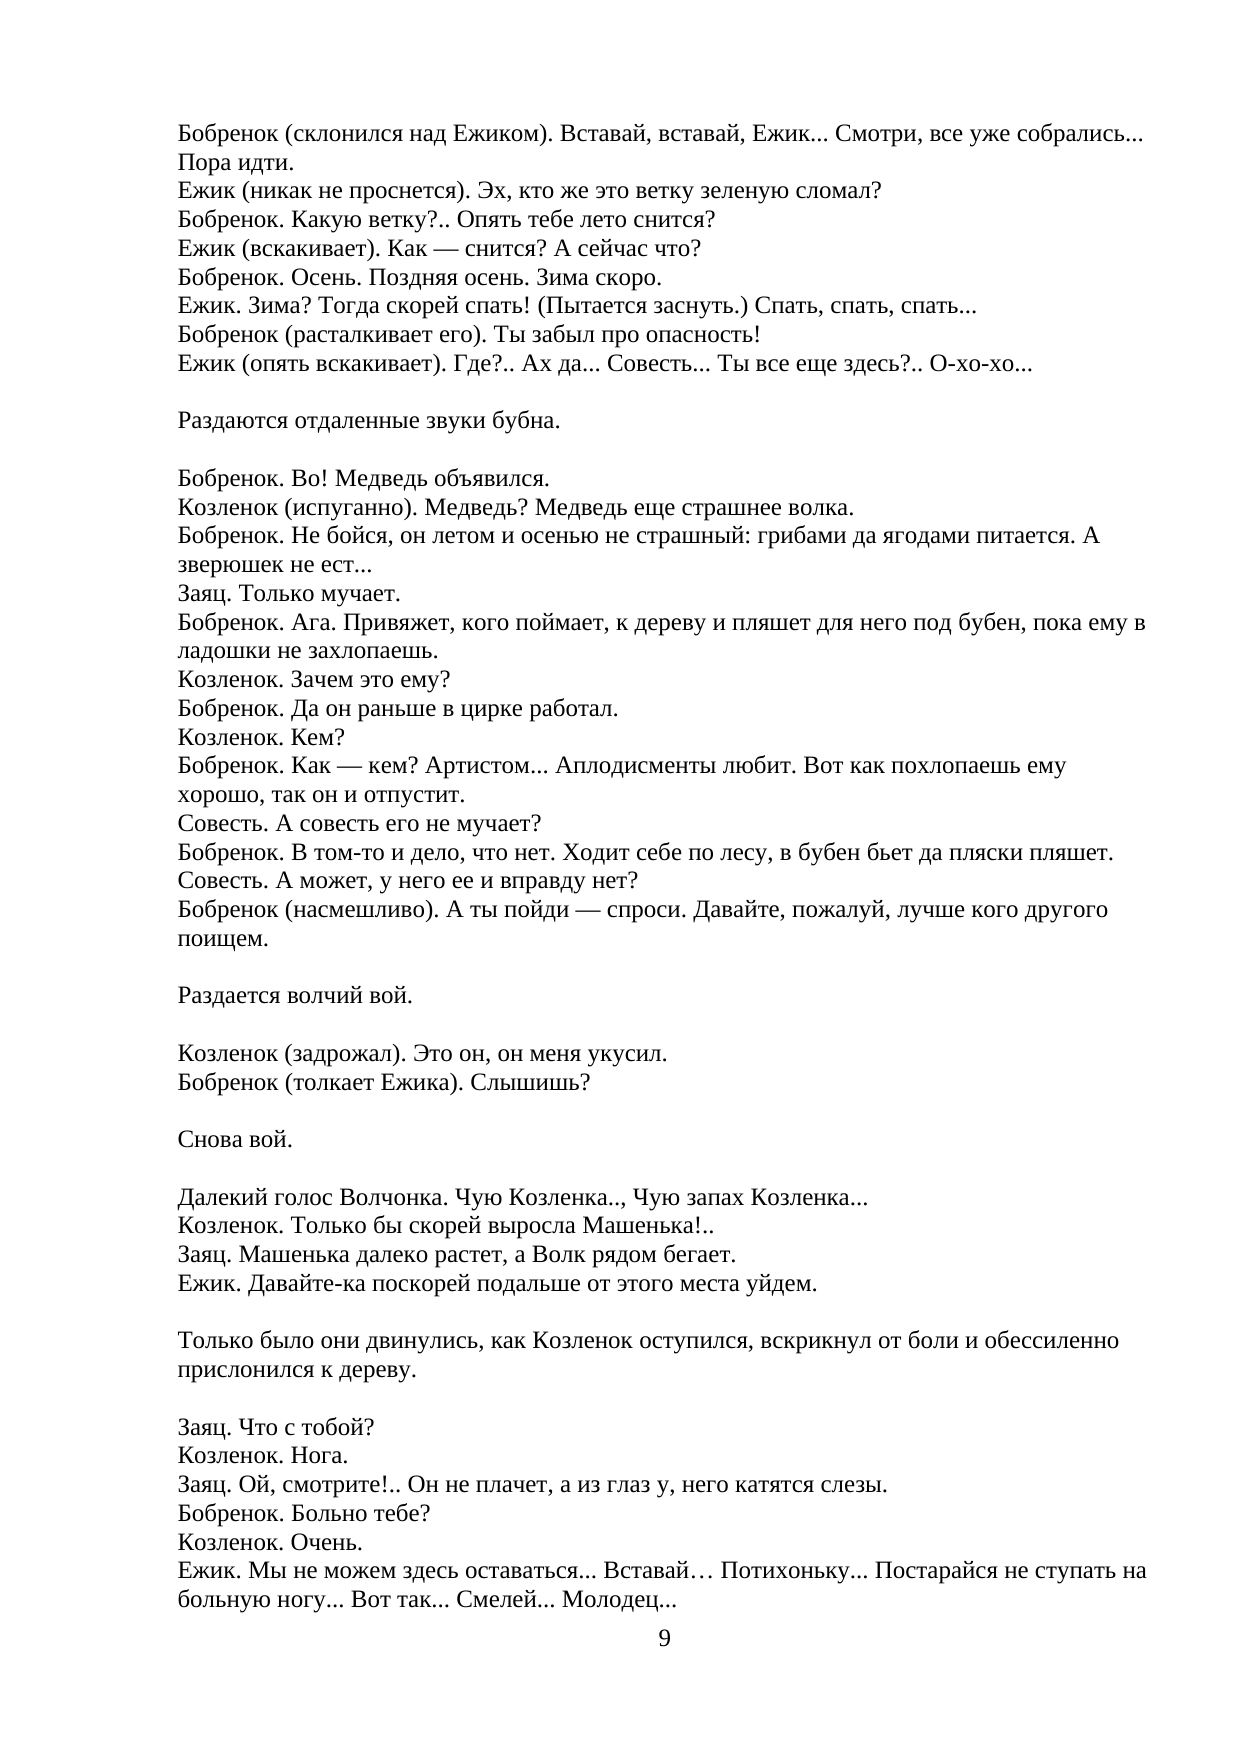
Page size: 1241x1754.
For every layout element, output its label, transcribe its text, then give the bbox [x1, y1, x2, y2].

text Козленок. Очень. [177, 1527, 1152, 1556]
text Бобренок. Ага. Привяжет, кого поймает, к дереву и пляшет для него под бубен, пока ему в ладошки не захлопаешь. [177, 607, 1152, 664]
text Раздается волчий вой. [177, 981, 1152, 1009]
text Бобренок (расталкивает его). Ты забыл про опасность! [177, 319, 1152, 348]
text Бобренок. Как — кем? Артистом... Аплодисменты любит. Вот как похлопаешь ему хорошо, так он и отпустит. [177, 751, 1152, 808]
text Ежик (никак не проснется). Эх, кто же это ветку зеленую сломал? [177, 176, 1152, 204]
text Ежик. Давайте-ка поскорей подальше от этого места уйдем. [177, 1268, 1152, 1297]
text Только было они двинулись, как Козленок оступился, вскрикнул от боли и обессиленно прислонился к дереву. [177, 1326, 1152, 1383]
text Ежик (вскакивает). Как — снится? А сейчас что? [177, 233, 1152, 262]
text Совесть. А совесть его не мучает? [177, 808, 1152, 837]
text Далекий голос Волчонка. Чую Козленка.., Чую запах Козленка... [177, 1182, 1152, 1211]
text Ежик. Зима? Тогда скорей спать! (Пытается заснуть.) Спать, спать, спать... [177, 291, 1152, 319]
text Бобренок. Осень. Поздняя осень. Зима скоро. [177, 262, 1152, 291]
text Ежик. Мы не можем здесь оставаться... Вставай… Потихоньку... Постарайся не ступать на больную ногу... Вот так... Смелей... Молодец... [177, 1556, 1152, 1613]
text Заяц. Что с тобой? [177, 1412, 1152, 1441]
text Бобренок. Больно тебе? [177, 1498, 1152, 1527]
text Бобренок. Да он раньше в цирке работал. [177, 693, 1152, 722]
text Козленок. Только бы скорей выросла Машенька!.. [177, 1211, 1152, 1239]
text Раздаются отдаленные звуки бубна. [177, 406, 1152, 434]
text Заяц. Ой, смотрите!.. Он не плачет, а из глаз у, него катятся слезы. [177, 1469, 1152, 1498]
text Бобренок. Какую ветку?.. Опять тебе лето снится? [177, 204, 1152, 233]
text Козленок (испуганно). Медведь? Медведь еще страшнее волка. [177, 492, 1152, 521]
text Бобренок (склонился над Ежиком). Вставай, вставай, Ежик... Смотри, все уже собрались... Пора идти. [177, 118, 1152, 176]
text Заяц. Машенька далеко растет, а Волк рядом бегает. [177, 1239, 1152, 1268]
text Бобренок. Во! Медведь объявился. [177, 463, 1152, 492]
text Бобренок (толкает Ежика). Слышишь? [177, 1067, 1152, 1096]
text Козленок. Зачем это ему? [177, 664, 1152, 693]
text Бобренок (насмешливо). А ты пойди — спроси. Давайте, пожалуй, лучше кого другого поищем. [177, 894, 1152, 952]
text Козленок. Кем? [177, 722, 1152, 751]
text Бобренок. В том-то и дело, что нет. Ходит себе по лесу, в бубен бьет да пляски пляшет. [177, 837, 1152, 866]
text Бобренок. Не бойся, он летом и осенью не страшный: грибами да ягодами питается. А зверюшек не ест... [177, 521, 1152, 578]
text Козленок. Нога. [177, 1441, 1152, 1469]
text Ежик (опять вскакивает). Где?.. Ах да... Совесть... Ты все еще здесь?.. О-хо-хо... [177, 348, 1152, 377]
text Козленок (задрожал). Это он, он меня укусил. [177, 1038, 1152, 1067]
text Заяц. Только мучает. [177, 578, 1152, 607]
text Снова вой. [177, 1124, 1152, 1153]
text Совесть. А может, у него ее и вправду нет? [177, 866, 1152, 894]
